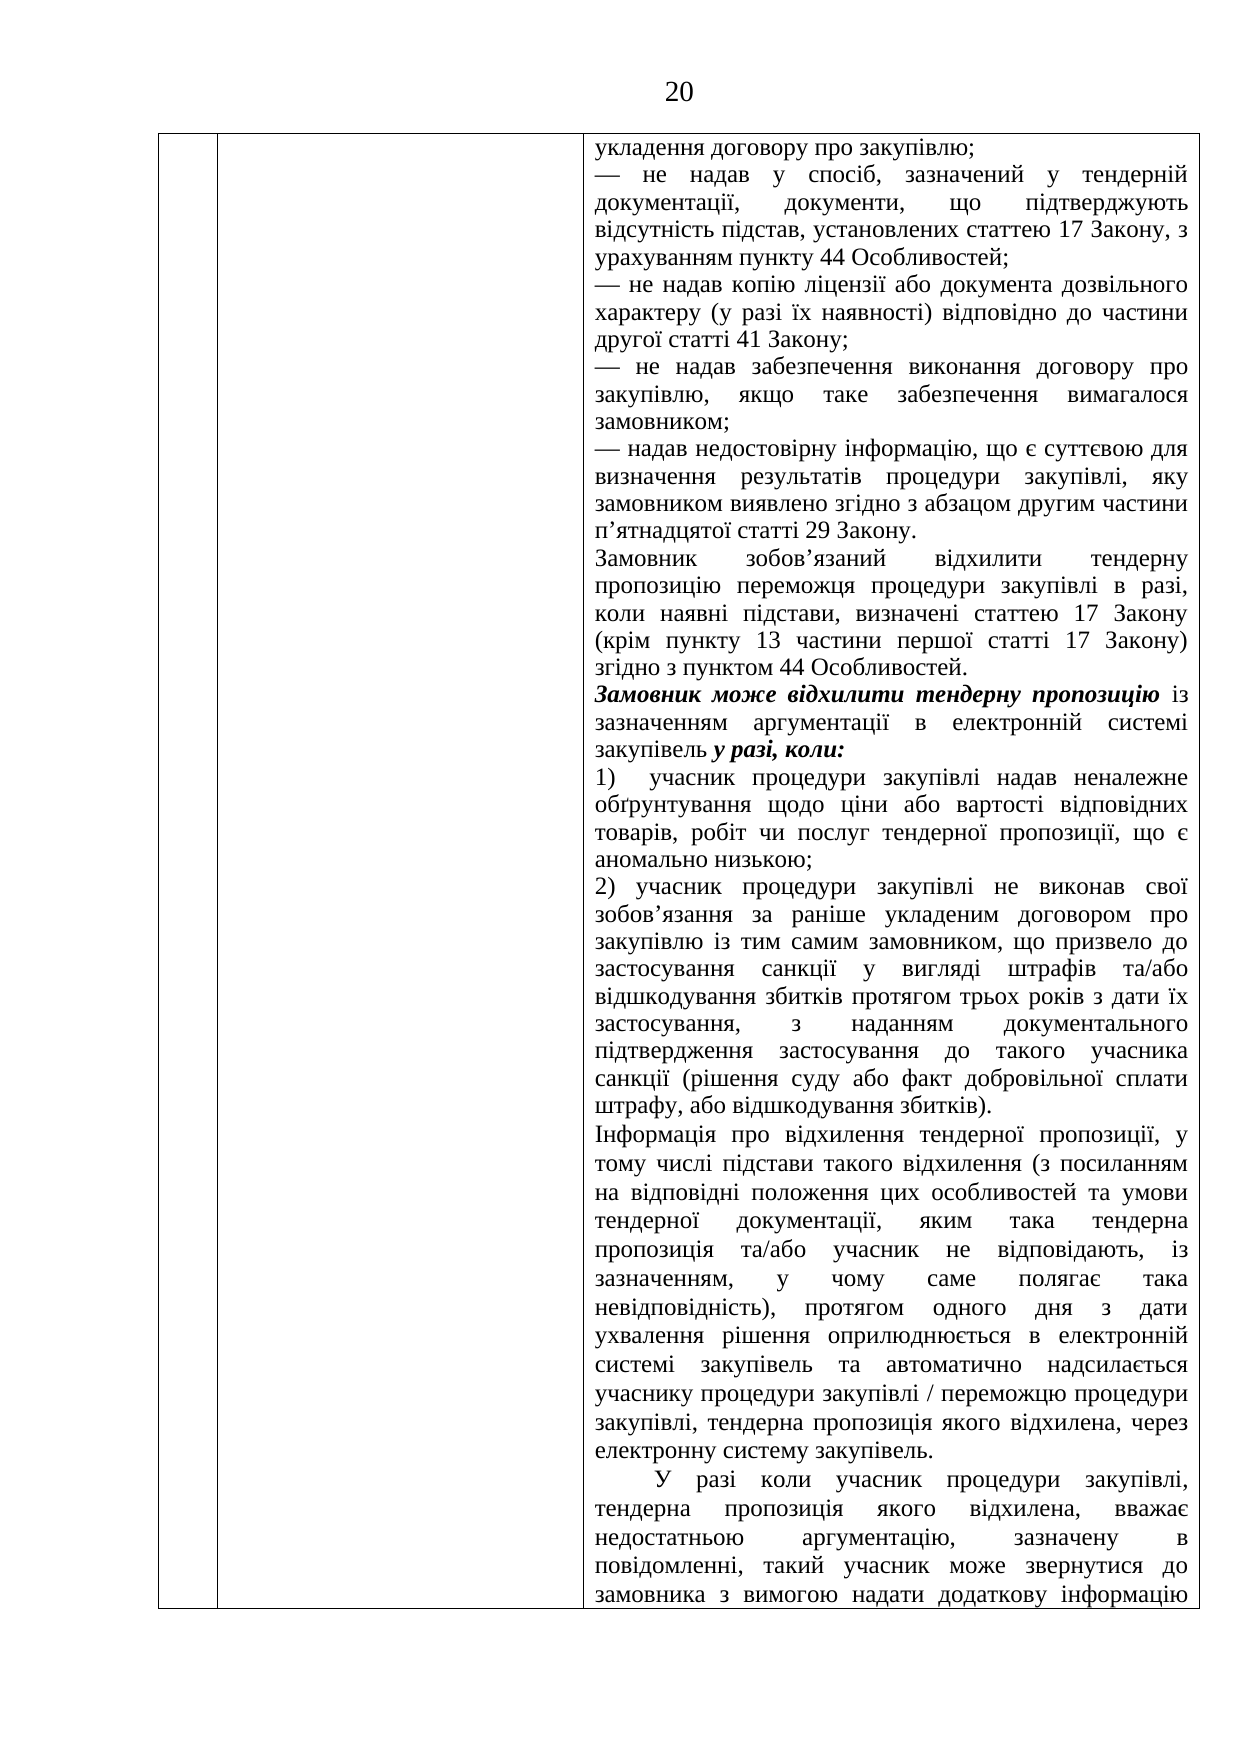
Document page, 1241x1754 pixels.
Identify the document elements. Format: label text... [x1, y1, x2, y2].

table_cell 4 [159, 134, 217, 1608]
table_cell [584, 134, 1199, 1608]
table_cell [218, 134, 583, 1608]
